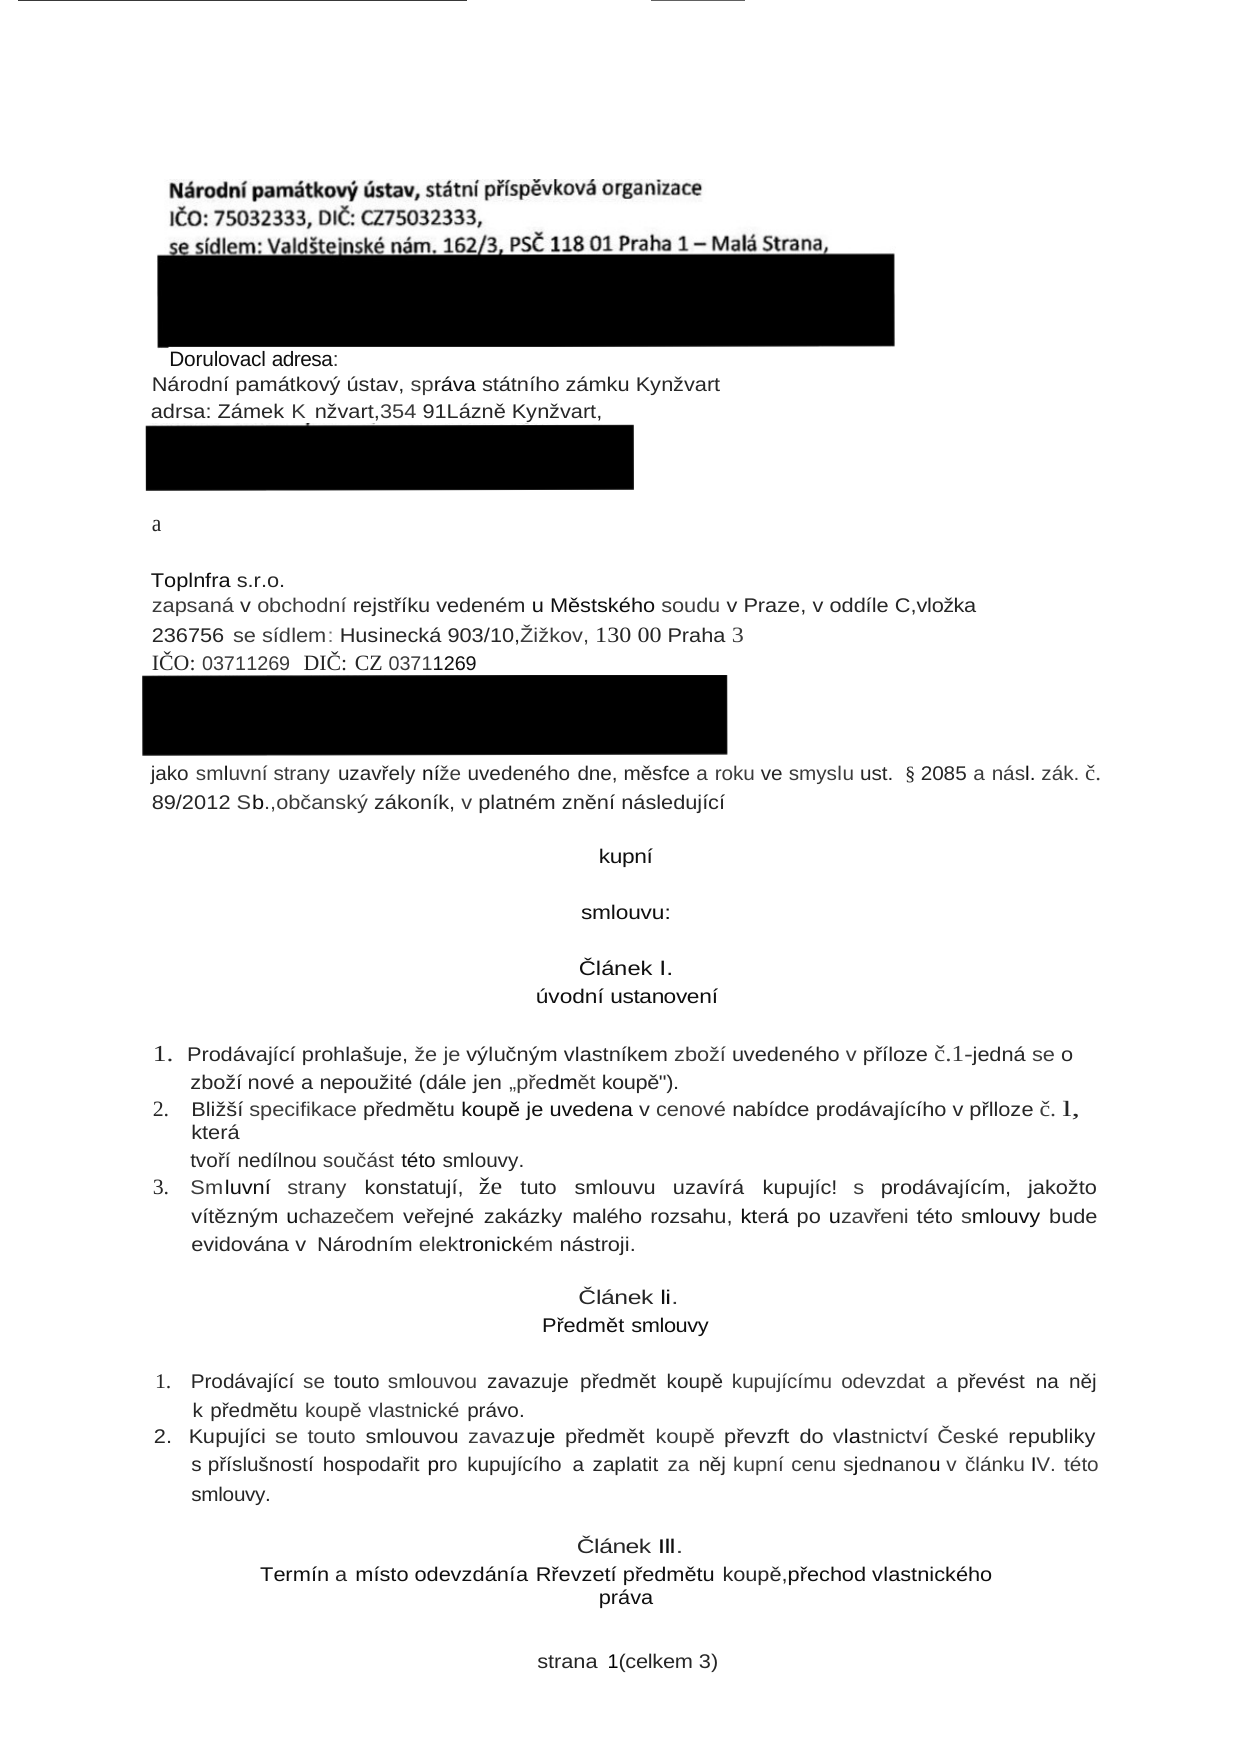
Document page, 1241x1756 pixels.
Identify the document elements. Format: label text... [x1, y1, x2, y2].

text 2. Kupujíci se touto smlouvou zavazuje předmět koupě převzft do vlastnictví České republiky [154, 1427, 1111, 1447]
text Národní památkový ústav, správa státního zámku Kynžvart adrsa: Zámek K nžvart,354 91Lázně Kynžvart, [151, 373, 751, 423]
subtitle a [152, 509, 1111, 537]
text s příslušností hospodařit pro kupujícího a zaplatit za něj kupní cenu sjednanou v článku IV. této smlouvy. [191, 1452, 1111, 1505]
text Článek li. [241, 1286, 1016, 1308]
text Předmět smlouvy [240, 1314, 1011, 1336]
text 1. Prodávající se touto smlouvou zavazuje předmět koupě kupujícímu odevzdat a převést na něj k předmětu koupě vlastnické právo. [155, 1369, 1103, 1421]
picture [145, 423, 634, 491]
text úvodní ustanovení [241, 987, 1013, 1008]
text zapsaná v obchodní rejstříku vedeném u Městského soudu v Praze, v oddíle C,vložka 236756 se sídlem: Husinecká 903/10,Žižkov, 130 00 Praha 3 [152, 594, 1029, 647]
picture [156, 179, 896, 349]
text 89/2012 Sb.,občanský zákoník, v platném znění následující [152, 791, 1111, 814]
picture [141, 675, 728, 757]
list Bližší specifikace předmětu koupě je uvedena v cenové nabídce prodávajícího v přlloze č. l, která [153, 1098, 1111, 1144]
text kupní smlouvu: Článek I. [552, 819, 700, 987]
text Termín a místo odevzdánía Rřevzetí předmětu koupě,přechod vlastnického práva [241, 1563, 1011, 1609]
list Smluvní strany konstatují, že tuto smlouvu uzavírá kupujíc! s prodávajícím, jakožto vítězným uchazečem veřejné zakázky malého rozsahu, která po uzavřeni této smlouvy bude evidována v Národním elektronickém nástroji. [153, 1172, 1097, 1256]
text Toplnfra s.r.o. [151, 568, 1111, 591]
text tvoří nedílnou součást této smlouvy. [190, 1149, 1111, 1172]
text IČO: 03711269 DIČ: CZ 03711269 [152, 652, 1111, 675]
text 1. Prodávající prohlašuje, že je výlučným vlastníkem zboží uvedeného v příloze č.1-jedná se o zboží nové a nepoužité (dále jen „předmět koupě"). [153, 1039, 1103, 1093]
text jako smluvní strany uzavřely níže uvedeného dne, měsfce a roku ve smyslu ust. § 2085 a násl. zák. č. [151, 760, 1111, 785]
text Článek Ill. [241, 1535, 1019, 1558]
